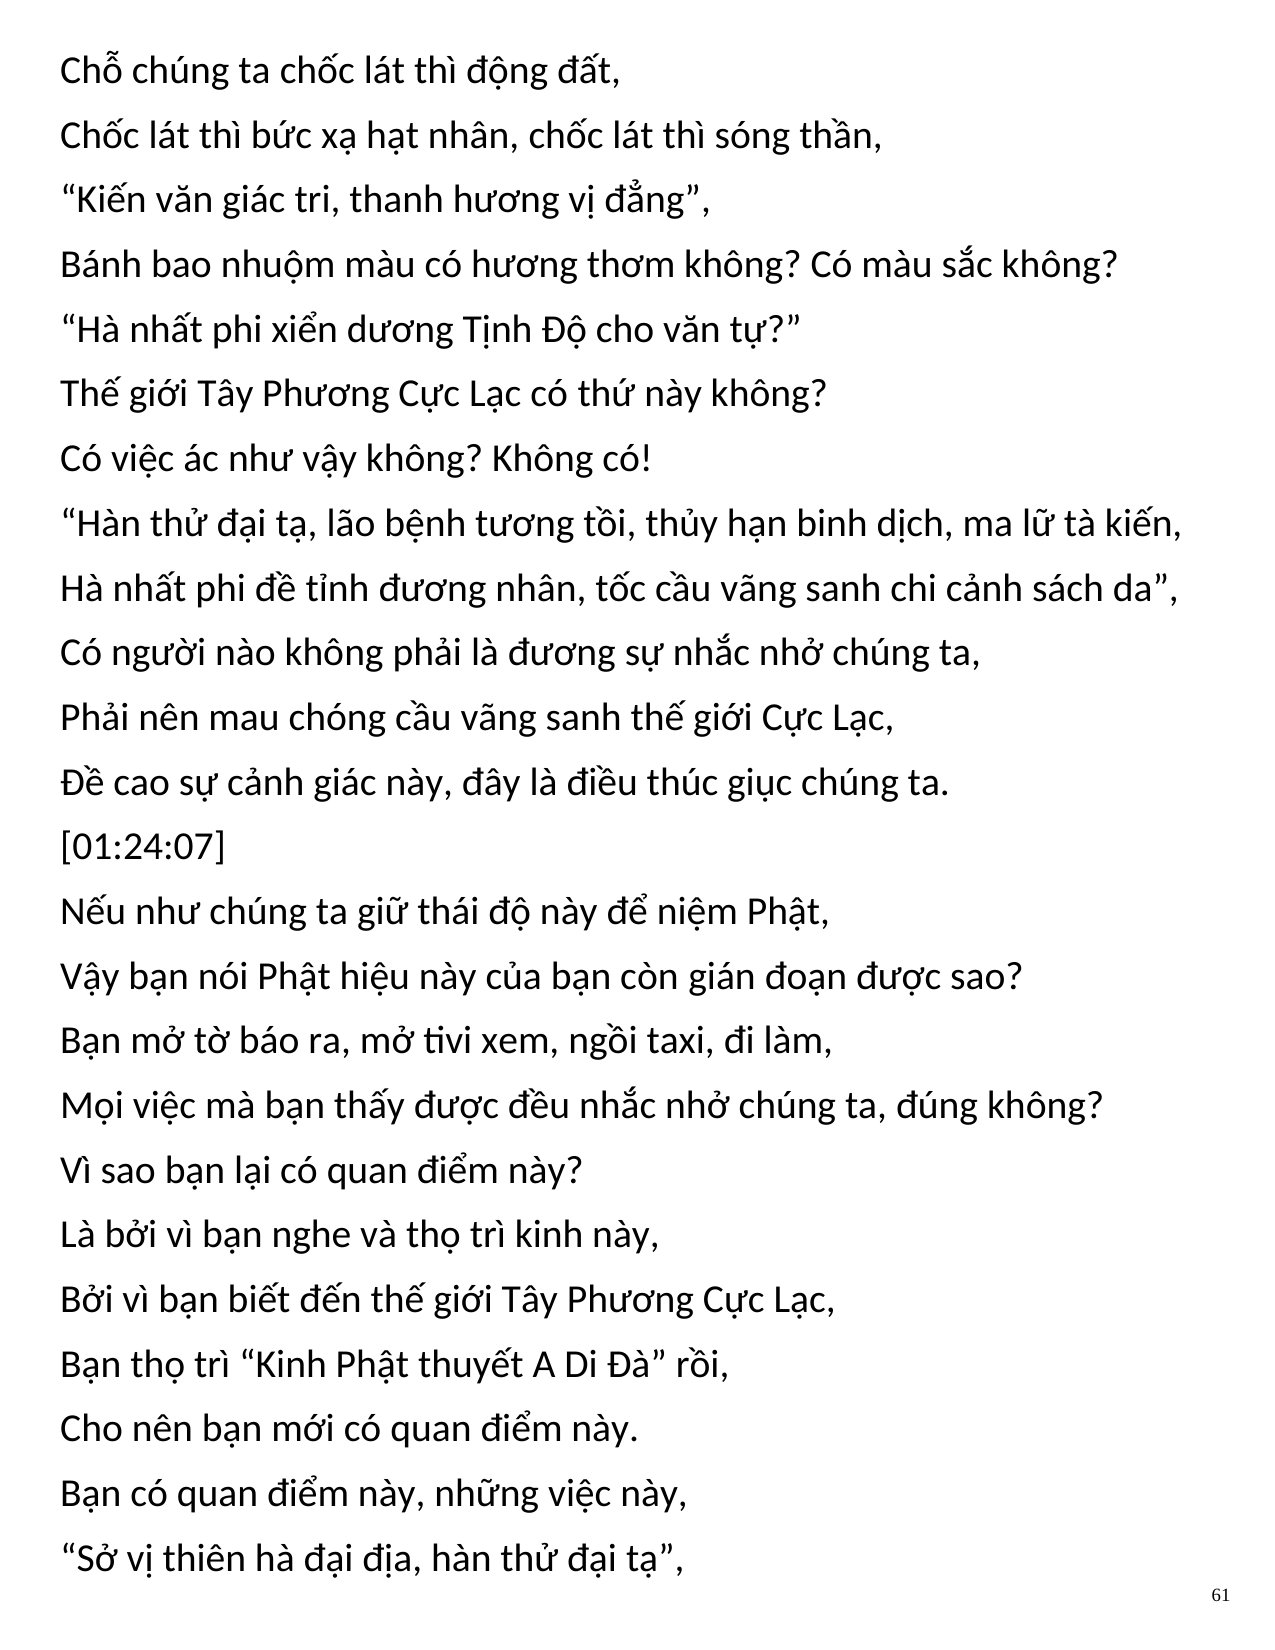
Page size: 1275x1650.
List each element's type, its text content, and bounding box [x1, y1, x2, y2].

text Vì sao bạn lại có quan điểm này? [60, 1145, 1230, 1193]
text Bánh bao nhuộm màu có hương thơm không? Có màu sắc không? [60, 239, 1230, 287]
text Nếu như chúng ta giữ thái độ này để niệm Phật, [60, 886, 1230, 934]
text Bạn mở tờ báo ra, mở tivi xem, ngồi taxi, đi làm, [60, 1015, 1230, 1064]
text Mọi việc mà bạn thấy được đều nhắc nhở chúng ta, đúng không? [60, 1080, 1230, 1128]
text “Kiến văn giác tri, thanh hương vị đẳng”, [60, 174, 1230, 223]
text Cho nên bạn mới có quan điểm này. [60, 1403, 1230, 1452]
text Bạn có quan điểm này, những việc này, [60, 1468, 1230, 1516]
text Chỗ chúng ta chốc lát thì động đất, [60, 45, 1230, 93]
text [01:24:07] [60, 821, 1230, 869]
text Bạn thọ trì “Kinh Phật thuyết A Di Đà” rồi, [60, 1339, 1230, 1387]
text Có việc ác như vậy không? Không có! [60, 433, 1230, 481]
text Bởi vì bạn biết đến thế giới Tây Phương Cực Lạc, [60, 1274, 1230, 1322]
text Phải nên mau chóng cầu vãng sanh thế giới Cực Lạc, [60, 692, 1230, 740]
text “Hàn thử đại tạ, lão bệnh tương tồi, thủy hạn binh dịch, ma lữ tà kiến, [60, 498, 1230, 546]
text Vậy bạn nói Phật hiệu này của bạn còn gián đoạn được sao? [60, 951, 1230, 999]
text Có người nào không phải là đương sự nhắc nhở chúng ta, [60, 627, 1230, 676]
text Thế giới Tây Phương Cực Lạc có thứ này không? [60, 368, 1230, 417]
text “Hà nhất phi xiển dương Tịnh Độ cho văn tự?” [60, 304, 1230, 352]
text Đề cao sự cảnh giác này, đây là điều thúc giục chúng ta. [60, 757, 1230, 805]
text Hà nhất phi đề tỉnh đương nhân, tốc cầu vãng sanh chi cảnh sách da”, [60, 562, 1230, 611]
text “Sở vị thiên hà đại địa, hàn thử đại tạ”, [60, 1533, 1230, 1581]
text Chốc lát thì bức xạ hạt nhân, chốc lát thì sóng thần, [60, 110, 1230, 158]
text Là bởi vì bạn nghe và thọ trì kinh này, [60, 1209, 1230, 1258]
